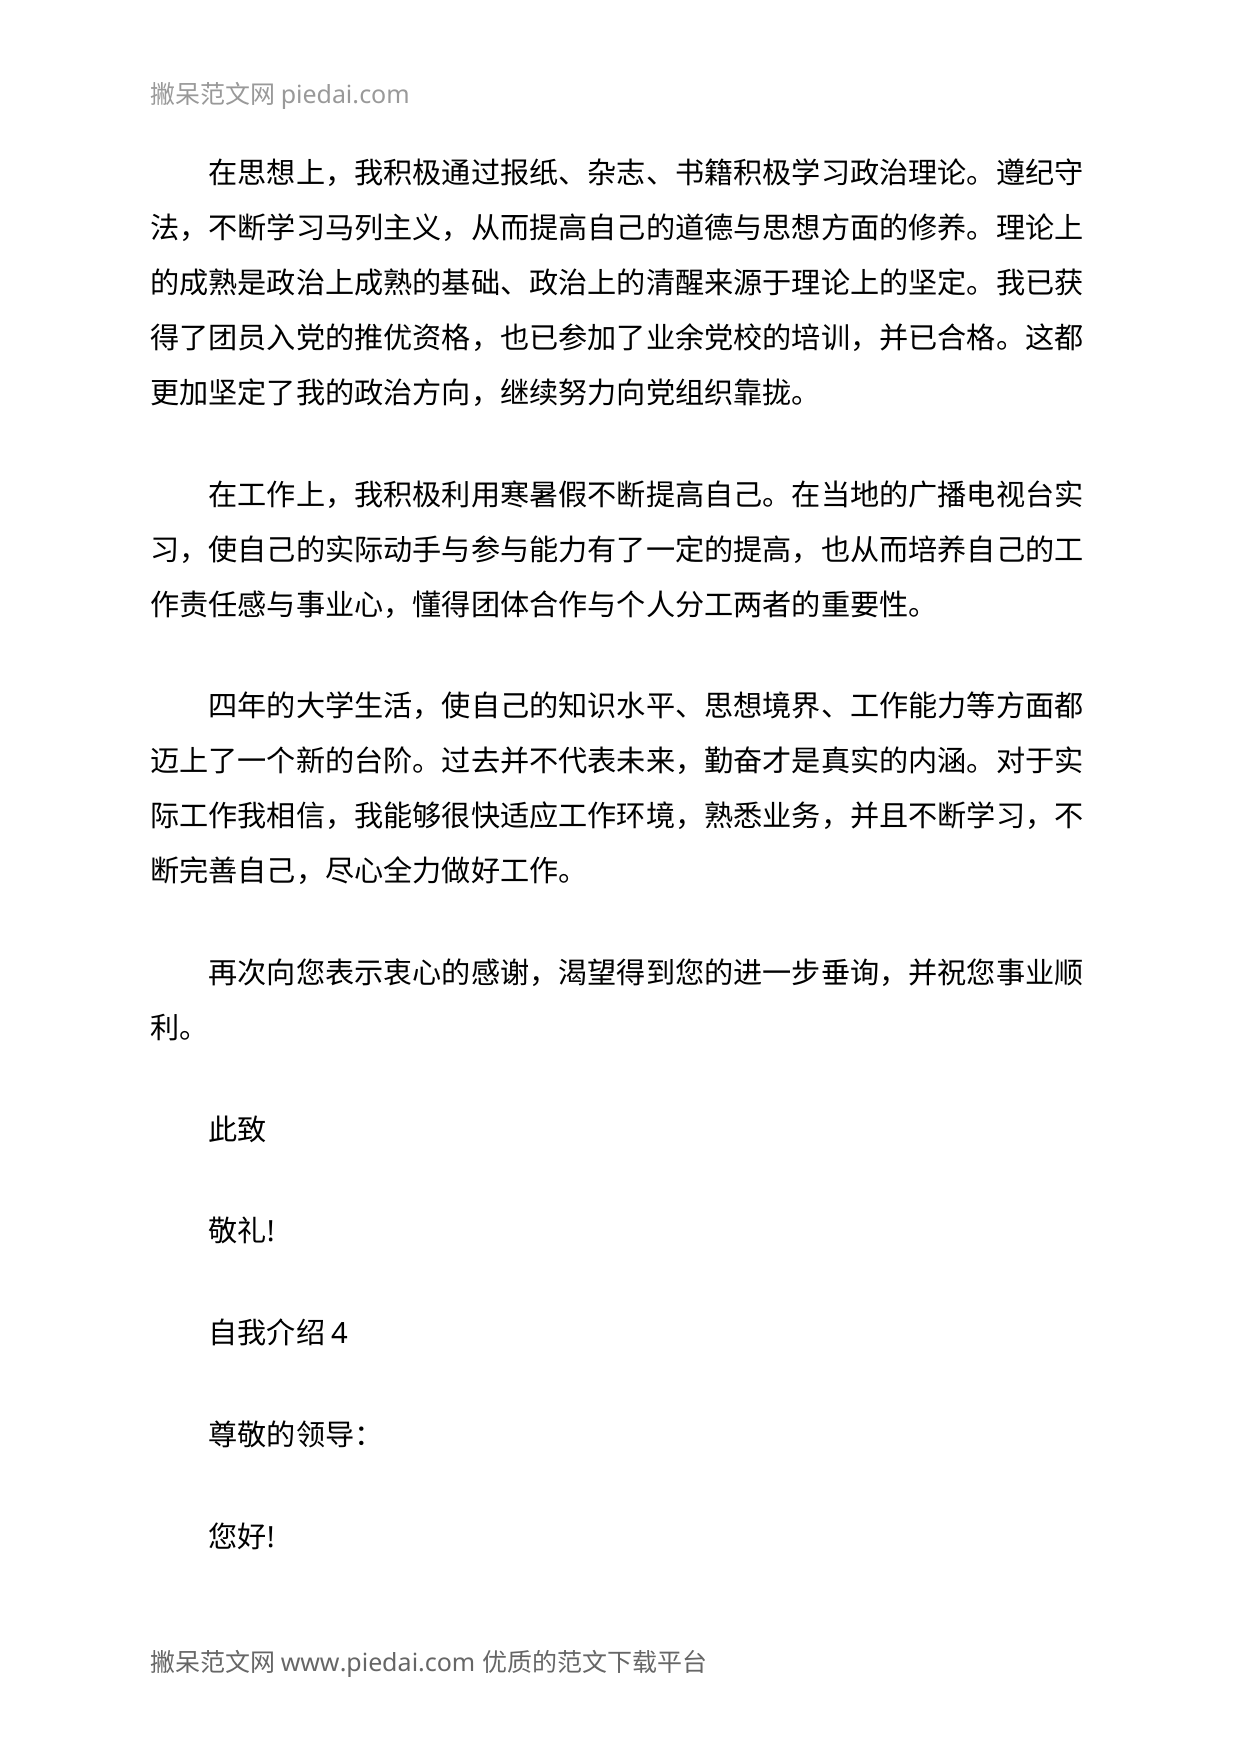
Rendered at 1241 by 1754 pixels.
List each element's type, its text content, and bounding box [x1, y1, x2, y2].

text 四年的大学生活，使自己的知识水平、思想境界、工作能力等方面都迈上了一个新的台阶。过去并不代表未来，勤奋才是真实的内涵。对于实际工作我相信，我能够很快适应工作环境，熟悉业务，并且不断学习，不断完善自己，尽心全力做好工作。 [150, 683, 1090, 890]
text 在工作上，我积极利用寒暑假不断提高自己。在当地的广播电视台实习，使自己的实际动手与参与能力有了一定的提高，也从而培养自己的工作责任感与事业心，懂得团体合作与个人分工两者的重要性。 [150, 471, 1090, 623]
text 再次向您表示衷心的感谢，渴望得到您的进一步垂询，并祝您事业顺利。 [150, 949, 1090, 1047]
text 敬礼! [150, 1208, 1090, 1250]
text 您好! [150, 1513, 1090, 1556]
text 在思想上，我积极通过报纸、杂志、书籍积极学习政治理论。遵纪守法，不断学习马列主义，从而提高自己的道德与思想方面的修养。理论上的成熟是政治上成熟的基础、政治上的清醒来源于理论上的坚定。我已获得了团员入党的推优资格，也已参加了业余党校的培训，并已合格。这都更加坚定了我的政治方向，继续努力向党组织靠拢。 [150, 150, 1090, 412]
text 自我介绍4 [150, 1310, 1090, 1352]
text 尊敬的领导： [150, 1412, 1090, 1454]
text 此致 [150, 1106, 1090, 1148]
